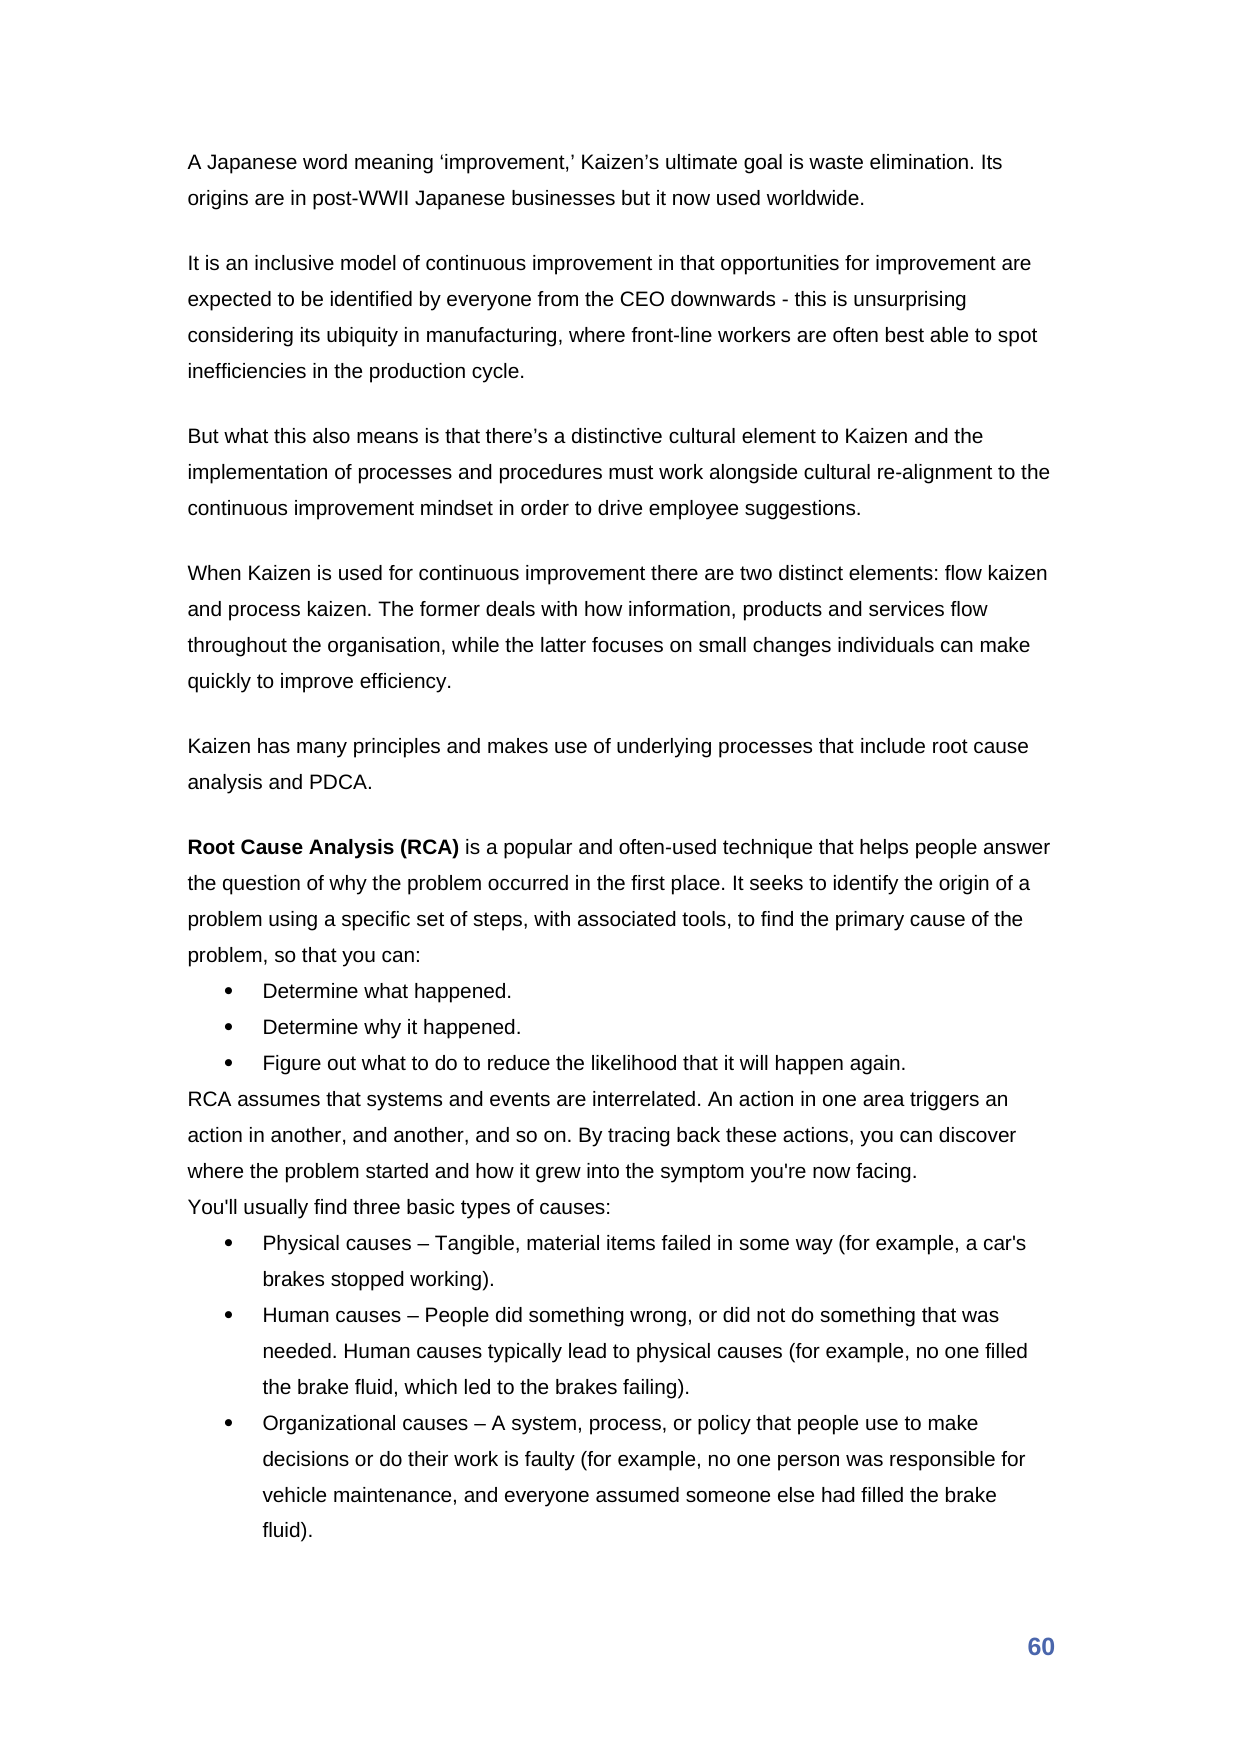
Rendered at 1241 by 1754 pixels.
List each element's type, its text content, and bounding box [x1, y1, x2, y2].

list Figure out what to do to reduce the likelihood that it will happen again. [225, 1051, 1053, 1075]
list Determine what happened. [225, 979, 1053, 1003]
text RCA assumes that systems and events are interrelated. An action in one area triggers an action in another, and another, and so on. By tracing back these actions, you can discover where the problem started and how it grew into the symptom you're now facing. [187, 1087, 1053, 1183]
list Human causes – People did something wrong, or did not do something that was needed. Human causes typically lead to physical causes (for example, no one filled the brake fluid, which led to the brakes failing). [225, 1302, 1053, 1398]
text You'll usually find three basic types of causes: [187, 1194, 1053, 1218]
list Organizational causes – A system, process, or policy that people use to make decisions or do their work is faulty (for example, no one person was responsible for vehicle maintenance, and everyone assumed someone else had filled the brake fluid). [225, 1410, 1053, 1542]
text Kaizen has many principles and makes use of underlying processes that include root cause analysis and PDCA. [187, 734, 1053, 794]
text A Japanese word meaning ‘improvement,’ Kaizen’s ultimate goal is waste elimination. Its origins are in post-WWII Japanese businesses but it now used worldwide. [187, 150, 1053, 210]
list Physical causes – Tangible, material items failed in some way (for example, a car's brakes stopped working). [225, 1231, 1053, 1291]
text But what this also means is that there’s a distinctive cultural element to Kaizen and the implementation of processes and procedures must work alongside cultural re-alignment to the continuous improvement mindset in order to drive employee suggestions. [187, 424, 1053, 520]
text Root Cause Analysis (RCA) is a popular and often-used technique that helps people answer the question of why the problem occurred in the first place. It seeks to identify the origin of a problem using a specific set of steps, with associated tools, to find the primary cause of the problem, so that you can: [187, 835, 1053, 967]
text It is an inclusive model of continuous improvement in that opportunities for improvement are expected to be identified by everyone from the CEO downwards - this is unsurprising considering its ubiquity in manufacturing, where front-line workers are often best able to spot inefficiencies in the production cycle. [187, 251, 1053, 383]
text When Kaizen is used for continuous improvement there are two distinct elements: flow kaizen and process kaizen. The former deals with how information, products and services flow throughout the organisation, while the latter focuses on small changes individuals can make quickly to improve efficiency. [187, 561, 1053, 693]
list Determine why it happened. [225, 1015, 1053, 1039]
